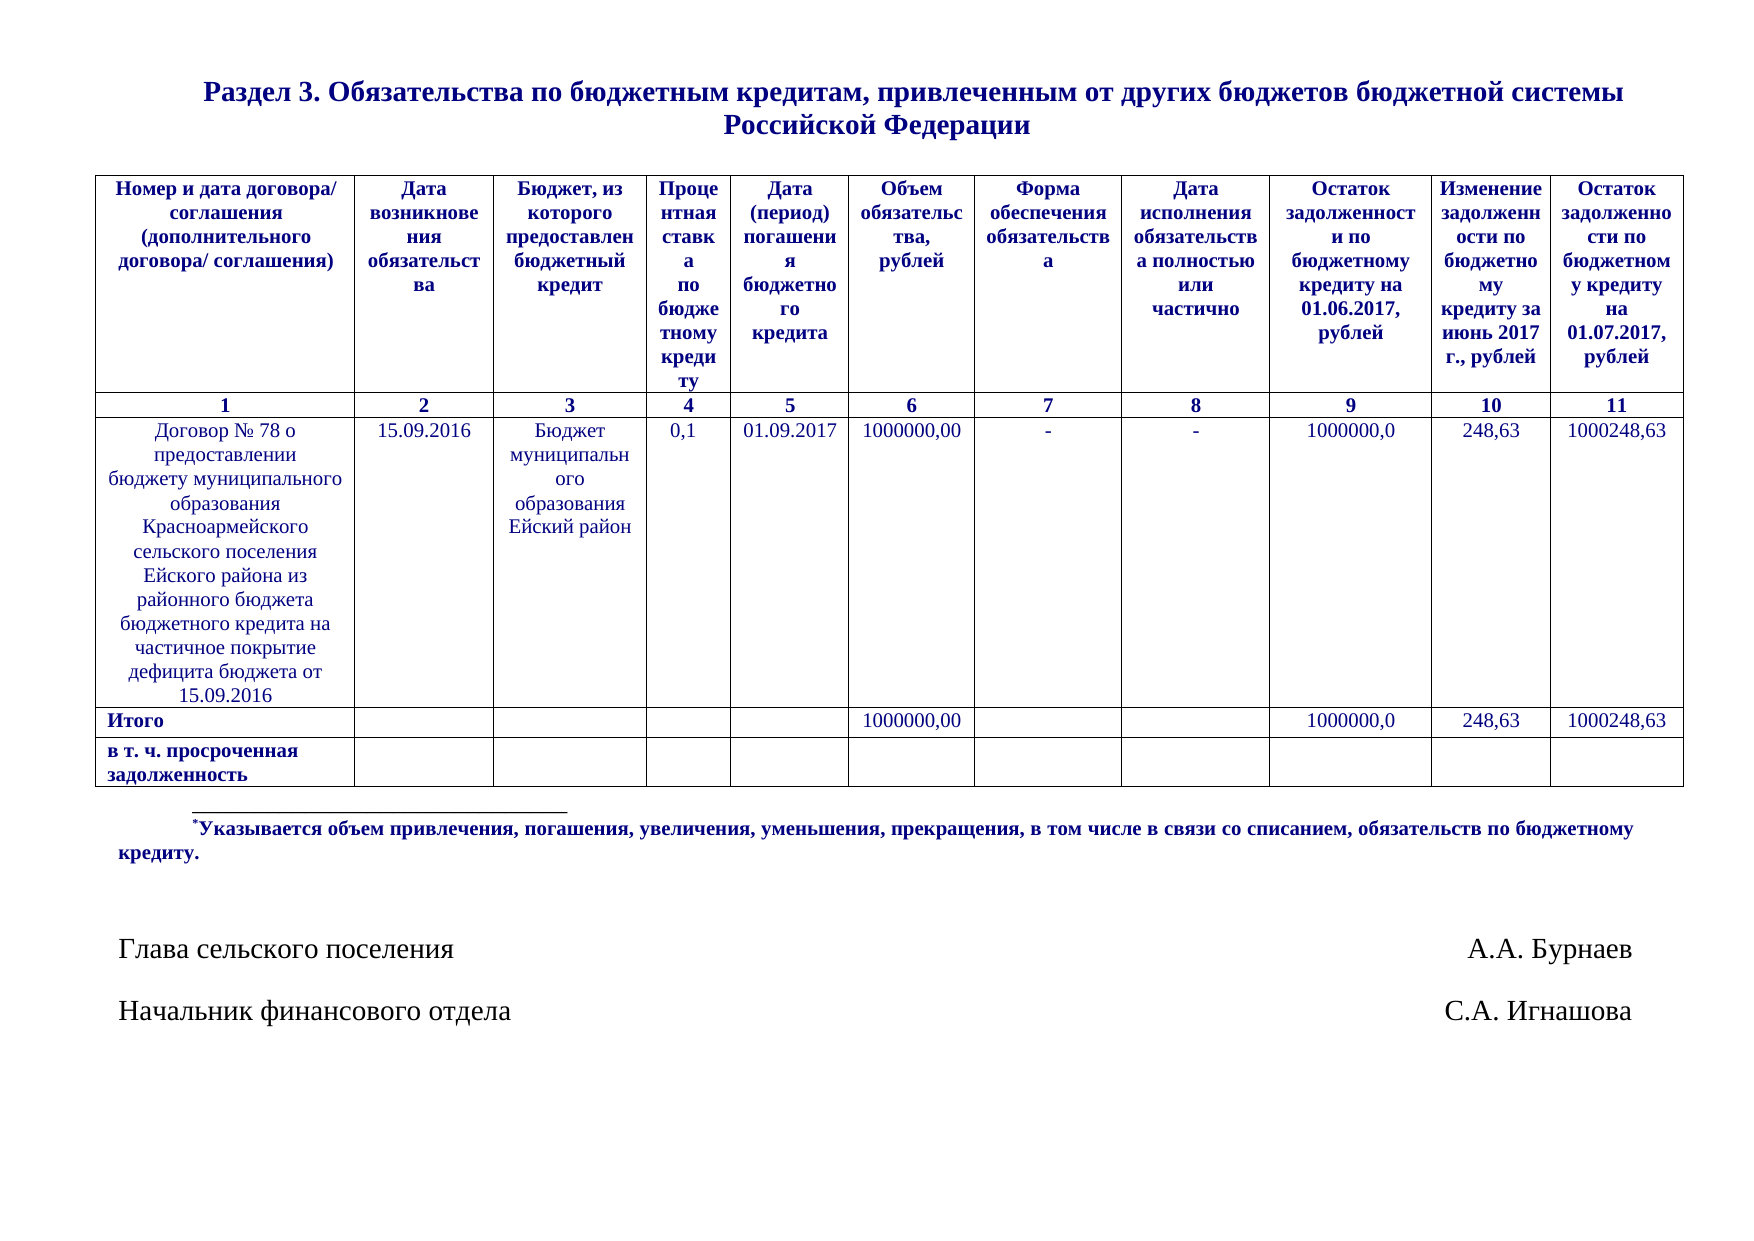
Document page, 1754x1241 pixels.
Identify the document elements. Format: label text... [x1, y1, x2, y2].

table_cell [731, 708, 848, 737]
table_cell 8 [1122, 393, 1269, 417]
table_cell 01.09.2017 [731, 418, 848, 707]
table_cell 1 [96, 393, 354, 417]
table_cell [975, 708, 1121, 737]
table_header Процентная ставка по бюджетному кредиту [647, 176, 730, 392]
table_cell 248,63 [1432, 418, 1550, 707]
table_header Дата исполнения обязательства полностью или частично [1122, 176, 1269, 392]
table_cell 11 [1551, 393, 1683, 417]
table_cell в т. ч. просроченная задолженность [96, 738, 354, 786]
table_cell [1551, 738, 1683, 786]
table_cell 9 [1270, 393, 1431, 417]
table_cell Договор № 78 о предоставлении бюджету муниципального образования Красноармейского сельского поселения Ейского района из районного бюджета бюджетного кредита на частичное покрытие дефицита бюджета от 15.09.2016 [96, 418, 354, 707]
table_cell 6 [849, 393, 974, 417]
table_cell [1122, 708, 1269, 737]
table_cell [494, 708, 646, 737]
table_header Форма обеспечения обязательства [975, 176, 1121, 392]
table_header Номер и дата договора/ соглашения (дополнительного договора/ соглашения) [96, 176, 354, 392]
table_cell 1000248,63 [1551, 708, 1683, 737]
table_cell [1122, 738, 1269, 786]
table_cell 10 [1432, 393, 1550, 417]
table_header Дата возникновения обязательства [355, 176, 493, 392]
table_cell 3 [494, 393, 646, 417]
table_cell [849, 738, 974, 786]
table_cell 4 [647, 393, 730, 417]
text Раздел 3. Обязательства по бюджетным кредитам, привлеченным от других бюджетов бюджетной системы Российской Федерации [118, 74, 1636, 141]
table_cell 15.09.2016 [355, 418, 493, 707]
table_cell [647, 738, 730, 786]
table_cell 7 [975, 393, 1121, 417]
table_header Остаток задолженности по бюджетному кредиту на 01.06.2017, рублей [1270, 176, 1431, 392]
table_cell 1000000,0 [1270, 418, 1431, 707]
table_cell [1432, 738, 1550, 786]
table_cell Итого [96, 708, 354, 737]
table_cell 5 [731, 393, 848, 417]
table_cell 1000000,00 [849, 418, 974, 707]
table_cell 248,63 [1432, 708, 1550, 737]
table_header Дата (период) погашения бюджетного кредита [731, 176, 848, 392]
table_header Изменение задолженности по бюджетному кредиту за июнь 2017 г., рублей [1432, 176, 1550, 392]
table_cell 1000000,0 [1270, 708, 1431, 737]
table_cell [975, 738, 1121, 786]
table_cell - [1122, 418, 1269, 707]
table_cell [1270, 738, 1431, 786]
table_cell [355, 738, 493, 786]
table_header Остаток задолженности по бюджетному кредиту на 01.07.2017, рублей [1551, 176, 1683, 392]
text Глава сельского поселения А.А. Бурнаев [118, 931, 1636, 964]
text *Указывается объем привлечения, погашения, увеличения, уменьшения, прекращения, в том числе в связи со списанием, обязательств по бюджетному кредиту. [118, 816, 1636, 864]
table_cell [355, 708, 493, 737]
table_cell 1000248,63 [1551, 418, 1683, 707]
table_cell 1000000,00 [849, 708, 974, 737]
table_cell [647, 708, 730, 737]
table_cell 2 [355, 393, 493, 417]
table_cell 0,1 [647, 418, 730, 707]
table_header Объем обязательства, рублей [849, 176, 974, 392]
table_cell [494, 738, 646, 786]
text ______________________________ [118, 787, 1636, 816]
text Начальник финансового отдела С.А. Игнашова [118, 993, 1636, 1027]
table_cell - [975, 418, 1121, 707]
table_header Бюджет, из которого предоставлен бюджетный кредит [494, 176, 646, 392]
table_cell Бюджет муниципального образования Ейский район [494, 418, 646, 707]
table_cell [731, 738, 848, 786]
